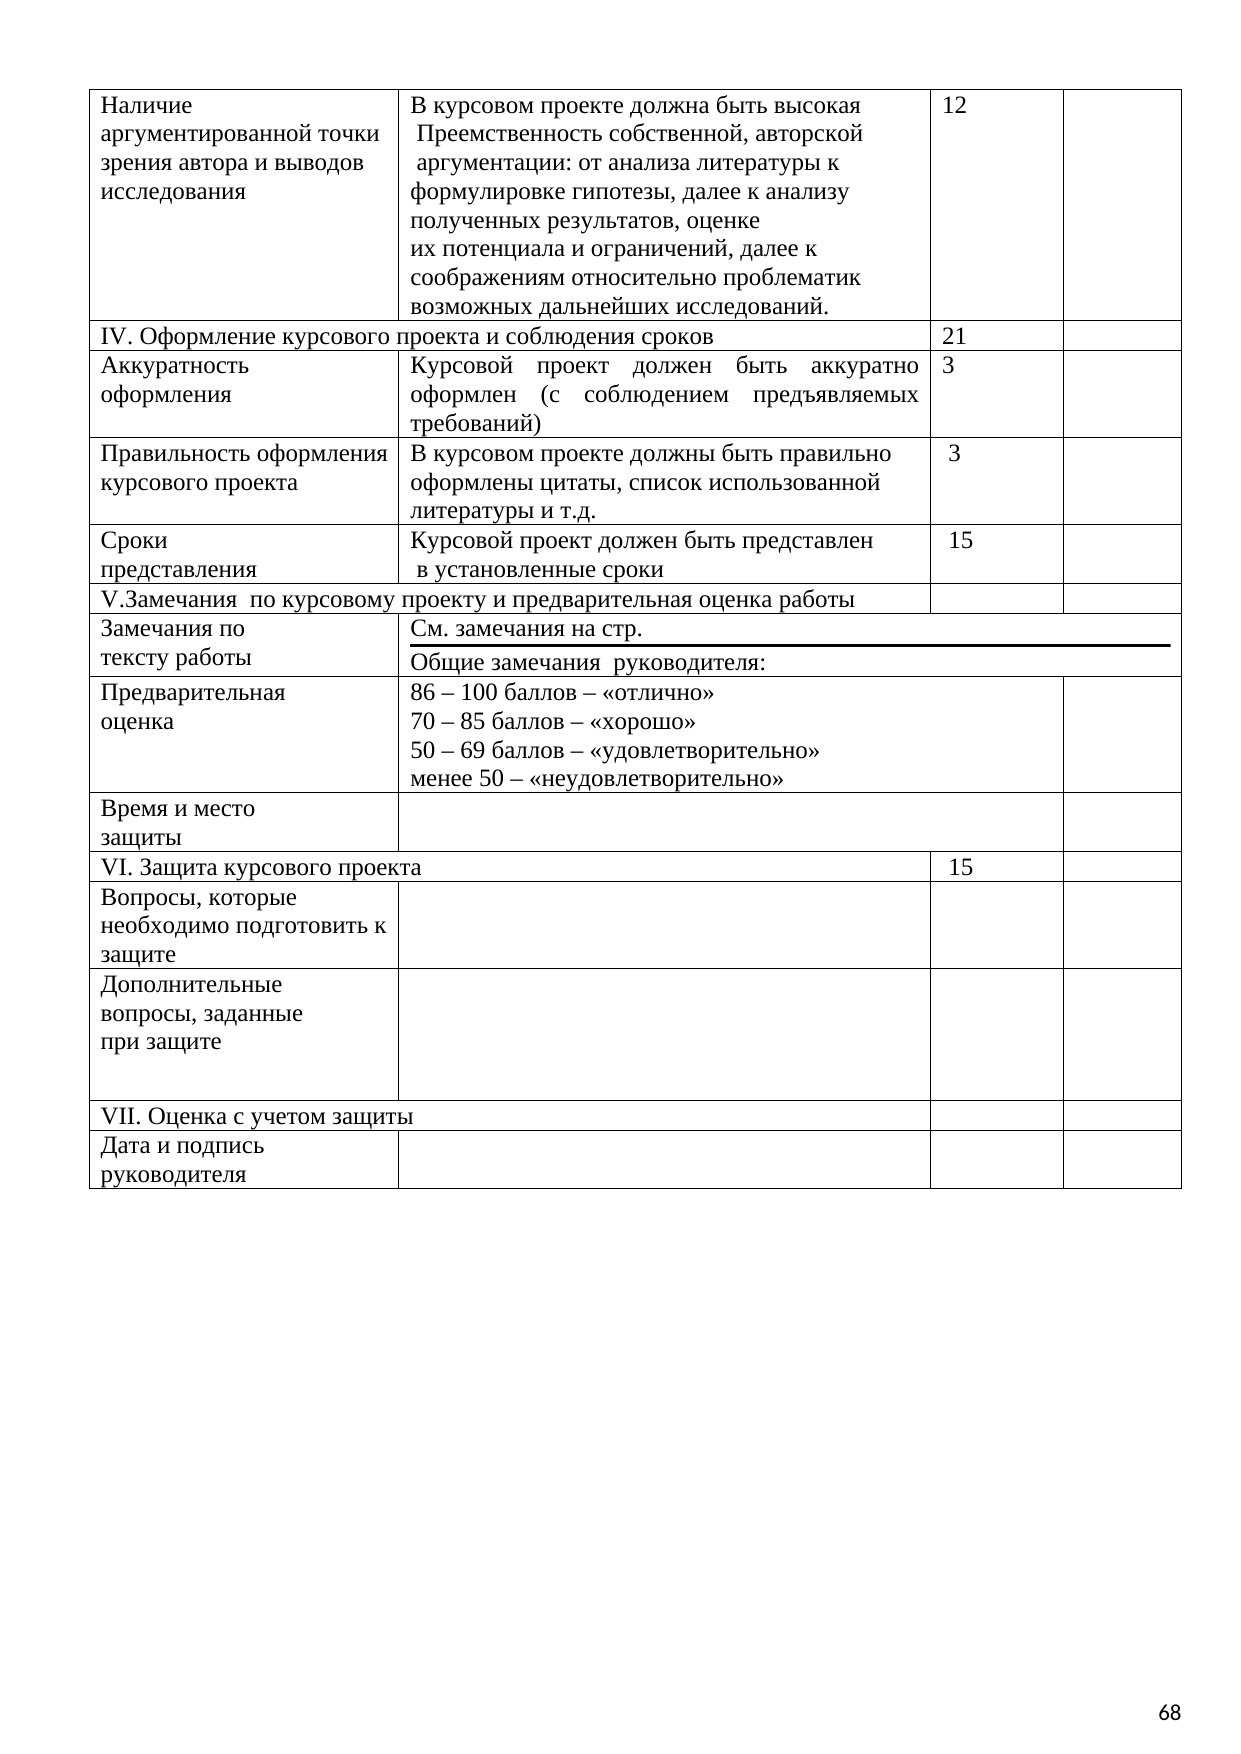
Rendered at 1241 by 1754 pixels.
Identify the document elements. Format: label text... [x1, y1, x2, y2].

table_cell [1064, 584, 1181, 612]
table_cell IV. Оформление курсового проекта и соблюдения сроков [90, 321, 930, 349]
table_cell [1064, 1131, 1181, 1188]
table_cell Предварительная оценка [90, 677, 398, 792]
table_cell Дополнительные вопросы, заданные при защите [90, 969, 398, 1100]
table_cell [1064, 525, 1181, 583]
table_cell Курсовой проект должен быть представлен в установленные сроки [399, 525, 930, 583]
table_cell Правильность оформления курсового проекта [90, 438, 398, 524]
table_cell 21 [931, 321, 1063, 349]
table_cell [1064, 793, 1181, 851]
table_cell 3 [931, 438, 1063, 524]
table_cell [1064, 852, 1181, 881]
table_cell Время и место защиты [90, 793, 398, 851]
table_cell VI. Защита курсового проекта [90, 852, 930, 881]
table_cell Сроки представления [90, 525, 398, 583]
table_cell [399, 793, 1063, 851]
table_cell [931, 584, 1063, 612]
table_cell [931, 1101, 1063, 1129]
table_cell Наличие аргументированной точки зрения автора и выводов исследования [90, 90, 398, 320]
table_cell [1064, 90, 1181, 320]
table_cell В курсовом проекте должны быть правильно оформлены цитаты, список использованной литературы и т.д. [399, 438, 930, 524]
table_cell VII. Оценка с учетом защиты [90, 1101, 930, 1129]
table_cell Дата и подпись руководителя [90, 1131, 398, 1188]
table_cell [931, 969, 1063, 1100]
table_cell Аккуратность оформления [90, 351, 398, 437]
table_cell См. замечания на стр. Общие замечания руководителя: [399, 614, 1181, 676]
table_cell В курсовом проекте должна быть высокая Преемственность собственной, авторской аргументации: от анализа литературы к формулировке гипотезы, далее к анализу полученных результатов, оценке их потенциала и ограничений, далее к соображениям относительно проблематик возможных дальнейших исследований. [399, 90, 930, 320]
table_cell [1064, 321, 1181, 349]
table_cell [1064, 677, 1181, 792]
table_cell [1064, 1101, 1181, 1129]
table_cell Курсовой проект должен быть аккуратно оформлен (с соблюдением предъявляемых требований) [399, 351, 930, 437]
table_cell [399, 969, 930, 1100]
table_cell [1064, 969, 1181, 1100]
table_cell 12 [931, 90, 1063, 320]
table_cell Замечания по тексту работы [90, 614, 398, 676]
table_cell [931, 882, 1063, 968]
table_cell 15 [931, 852, 1063, 881]
table_cell V.Замечания по курсовому проекту и предварительная оценка работы [90, 584, 930, 612]
table_cell [399, 882, 930, 968]
table_cell 15 [931, 525, 1063, 583]
table_cell [1064, 351, 1181, 437]
table_cell [1064, 438, 1181, 524]
table_cell [1064, 882, 1181, 968]
table_cell Вопросы, которые необходимо подготовить к защите [90, 882, 398, 968]
table_cell 86 – 100 баллов – «отлично» 70 – 85 баллов – «хорошо» 50 – 69 баллов – «удовлетворительно» менее 50 – «неудовлетворительно» [399, 677, 1063, 792]
table_cell [399, 1131, 930, 1188]
table_cell [931, 1131, 1063, 1188]
table_cell 3 [931, 351, 1063, 437]
